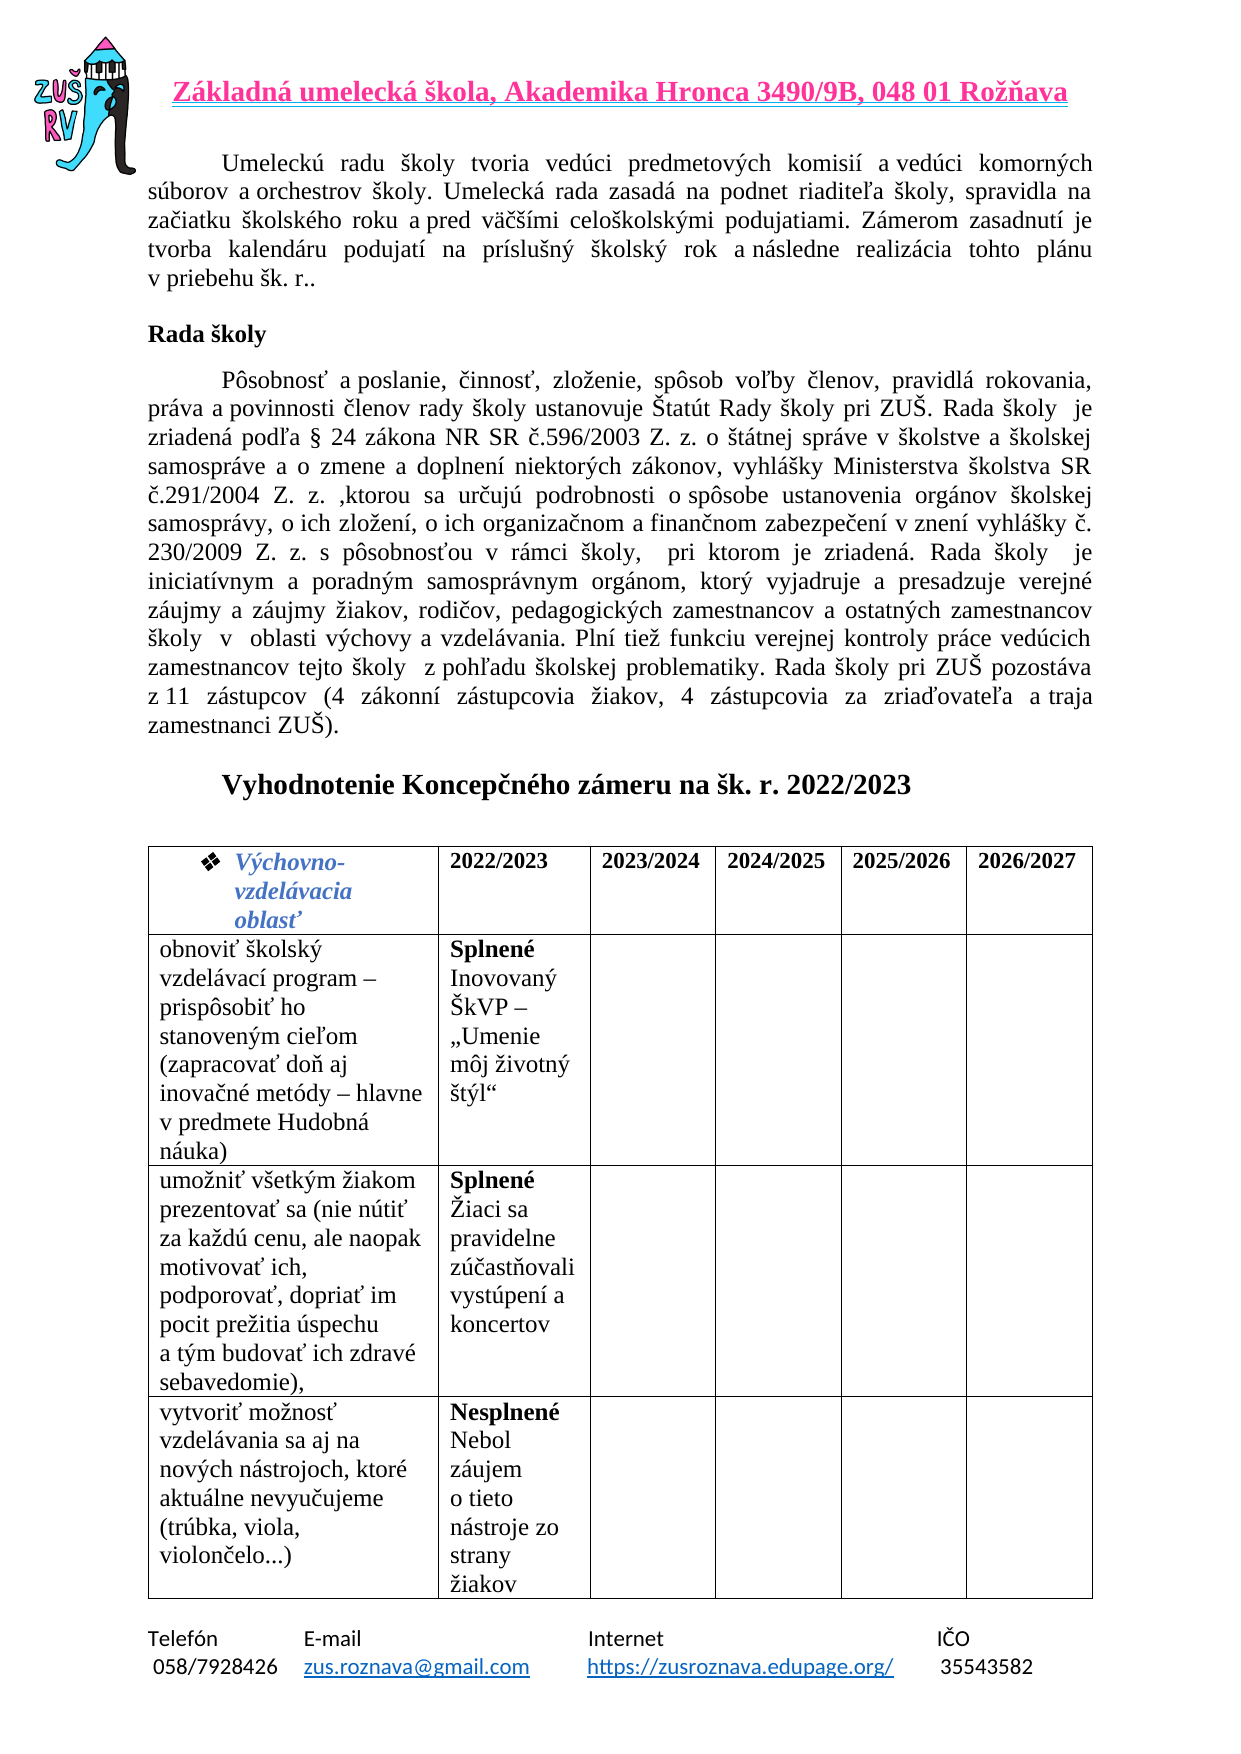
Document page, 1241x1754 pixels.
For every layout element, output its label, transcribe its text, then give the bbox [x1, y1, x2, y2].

table_cell obnoviť školský vzdelávací program – prispôsobiť ho stanoveným cieľom (zapracovať doň aj inovačné metódy – hlavne v predmete Hudobná náuka) [149, 935, 438, 1164]
table_cell [591, 935, 715, 1164]
table_header 2022/2023 [439, 847, 590, 933]
table_cell [967, 1166, 1092, 1396]
text Rada školy [148, 319, 1093, 348]
table_cell Splnené Inovovaný ŠkVP – „Umenie môj životný štýl“ [439, 935, 590, 1164]
table_cell [967, 935, 1092, 1164]
picture [25, 27, 150, 200]
table_header Výchovno-vzdelávacia oblasť [149, 847, 438, 933]
text Umeleckú radu školy tvoria vedúci predmetových komisií a vedúci komorných súborov a orchestrov školy. Umelecká rada zasadá na podnet riaditeľa školy, spravidla na začiatku školského roku a pred väčšími celoškolskými podujatiami. Zámerom zasadnutí je tvorba kalendáru podujatí na príslušný školský rok a následne realizácia tohto plánu v priebehu šk. r.. [148, 148, 1093, 291]
table_cell vytvoriť možnosť vzdelávania sa aj na nových nástrojoch, ktoré aktuálne nevyučujeme (trúbka, viola, violončelo...) [149, 1397, 438, 1598]
table_cell [716, 935, 841, 1164]
text Pôsobnosť a poslanie, činnosť, zloženie, spôsob voľby členov, pravidlá rokovania, práva a povinnosti členov rady školy ustanovuje Štatút Rady školy pri ZUŠ. Rada školy je zriadená podľa § 24 zákona NR SR č.596/2003 Z. z. o štátnej správe v školstve a školskej samospráve a o zmene a doplnení niektorých zákonov, vyhlášky Ministerstva školstva SR č.291/2004 Z. z. ,ktorou sa určujú podrobnosti o spôsobe ustanovenia orgánov školskej samosprávy, o ich zložení, o ich organizačnom a finančnom zabezpečení v znení vyhlášky č. 230/2009 Z. z. s pôsobnosťou v rámci školy, pri ktorom je zriadená. Rada školy je iniciatívnym a poradným samosprávnym orgánom, ktorý vyjadruje a presadzuje verejné záujmy a záujmy žiakov, rodičov, pedagogických zamestnancov a ostatných zamestnancov školy v oblasti výchovy a vzdelávania. Plní tiež funkciu verejnej kontroly práce vedúcich zamestnancov tejto školy z pohľadu školskej problematiky. Rada školy pri ZUŠ pozostáva z 11 zástupcov (4 zákonní zástupcovia žiakov, 4 zástupcovia za zriaďovateľa a traja zamestnanci ZUŠ). [148, 365, 1093, 738]
table_header 2025/2026 [842, 847, 966, 933]
table_cell [591, 1397, 715, 1598]
table_cell [591, 1166, 715, 1396]
table_cell umožniť všetkým žiakom prezentovať sa (nie nútiť za každú cenu, ale naopak motivovať ich, podporovať, dopriať im pocit prežitia úspechu a tým budovať ich zdravé sebavedomie), [149, 1166, 438, 1396]
table_cell [842, 935, 966, 1164]
table_cell [716, 1397, 841, 1598]
table_cell [967, 1397, 1092, 1598]
table_header 2024/2025 [716, 847, 841, 933]
table_cell Splnené Žiaci sa pravidelne zúčastňovali vystúpení a koncertov [439, 1166, 590, 1396]
table_header 2026/2027 [967, 847, 1092, 933]
table_cell Nesplnené Nebol záujem o tieto nástroje zo strany žiakov [439, 1397, 590, 1598]
table_cell [716, 1166, 841, 1396]
text Vyhodnotenie Koncepčného zámeru na šk. r. 2022/2023 [148, 767, 1093, 801]
table_header 2023/2024 [591, 847, 715, 933]
table_cell [842, 1397, 966, 1598]
table_cell [842, 1166, 966, 1396]
